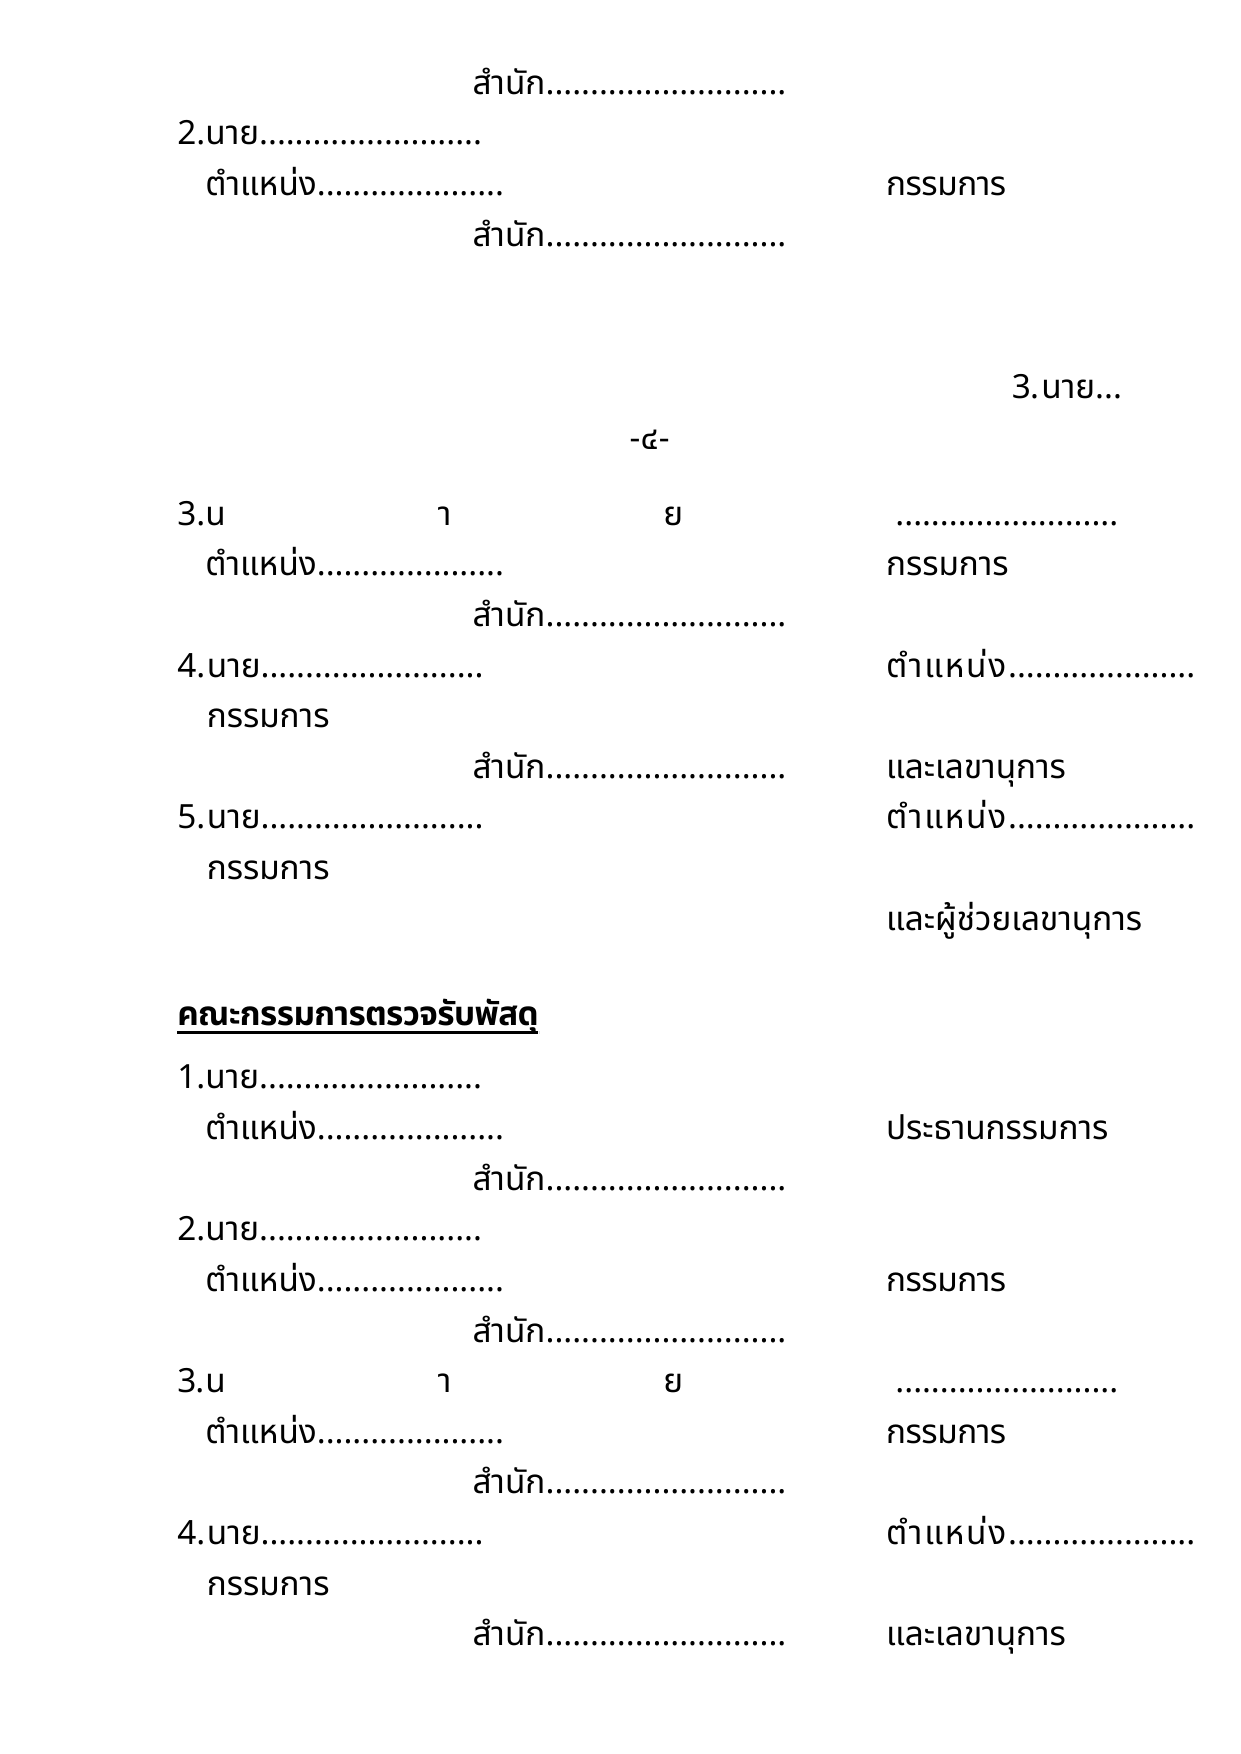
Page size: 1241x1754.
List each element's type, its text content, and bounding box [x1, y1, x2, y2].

title 5. นาย......................... ตำแหน่ง..................... กรรมการ [177, 793, 1196, 894]
title 3. นาย......................... ตำแหน่ง..................... กรรมการ [177, 1357, 1119, 1458]
title คณะกรรมการตรวจรับพัสดุ [177, 990, 1122, 1041]
title สำนัก........................... และเลขานุการ [177, 1610, 1136, 1661]
title สำนัก........................... [177, 210, 1196, 261]
title 4. นาย......................... ตำแหน่ง..................... กรรมการ [177, 1509, 1196, 1610]
title และผู้ช่วยเลขานุการ [177, 894, 1181, 945]
title สำนัก........................... [177, 591, 1196, 641]
title สำนัก........................... และเลขานุการ [177, 743, 1136, 793]
text สำนัก........................... [177, 1154, 1122, 1205]
title สำนัก........................... [177, 1306, 1196, 1357]
title 3. นาย......................... ตำแหน่ง..................... กรรมการ [177, 489, 1119, 591]
title สำนัก........................... [177, 1458, 1196, 1509]
title 2. นาย......................... ตำแหน่ง..................... กรรมการ [177, 109, 1210, 210]
title -๔- [177, 414, 1122, 464]
title 3. นาย... [177, 363, 1122, 414]
text สำนัก........................... [177, 58, 1122, 109]
title 4. นาย......................... ตำแหน่ง..................... กรรมการ [177, 641, 1196, 743]
title 1. นาย......................... ตำแหน่ง..................... ประธานกรรมการ [177, 1053, 1210, 1154]
title 2. นาย......................... ตำแหน่ง..................... กรรมการ [177, 1205, 1210, 1306]
